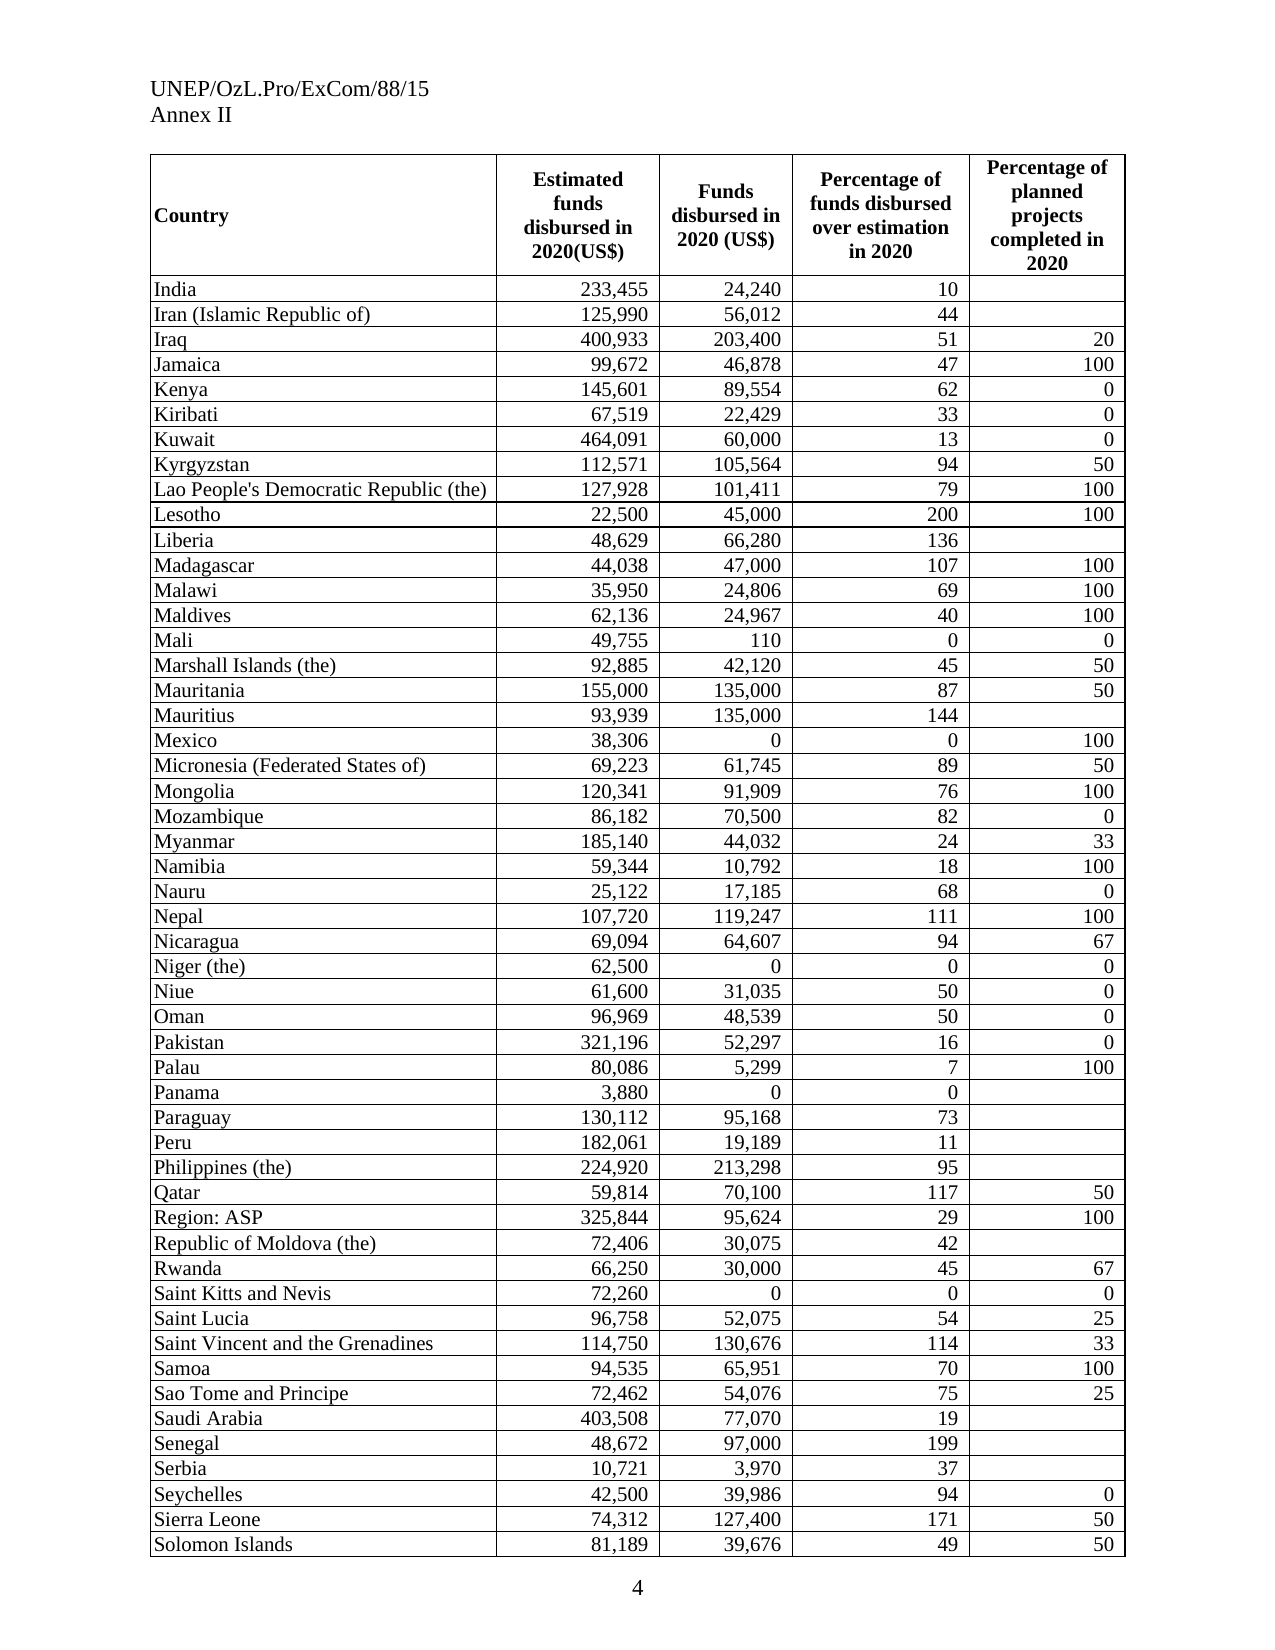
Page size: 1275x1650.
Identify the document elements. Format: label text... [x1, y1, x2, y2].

table_cell 145,601 [497, 377, 659, 401]
table_cell 0 [793, 628, 969, 652]
table_cell 19 [793, 1406, 969, 1430]
table_cell 45,000 [660, 503, 792, 526]
table_cell 185,140 [497, 829, 659, 853]
table_cell 24,806 [660, 578, 792, 602]
table_cell [970, 302, 1124, 326]
table_cell 105,564 [660, 452, 792, 476]
table_cell 60,000 [660, 427, 792, 451]
table_cell 99,672 [497, 352, 659, 376]
table_cell Kuwait [151, 427, 496, 451]
table_header Funds disbursed in 2020 (US$) [660, 155, 792, 275]
table_cell 31,035 [660, 979, 792, 1003]
table_cell 136 [793, 528, 969, 552]
table_cell 112,571 [497, 452, 659, 476]
table_cell 0 [793, 728, 969, 752]
table_cell 25 [970, 1381, 1124, 1405]
table_header Percentage of funds disbursed over estimation in 2020 [793, 155, 969, 275]
table_cell 33 [970, 829, 1124, 853]
table_cell Paraguay [151, 1105, 496, 1129]
table_cell Madagascar [151, 553, 496, 577]
table_cell 94 [793, 452, 969, 476]
table_cell 67 [970, 1256, 1124, 1279]
table_cell 25,122 [497, 879, 659, 903]
table_cell 69,223 [497, 754, 659, 777]
table_cell Myanmar [151, 829, 496, 853]
table_cell 24,967 [660, 603, 792, 627]
table_cell 100 [970, 477, 1124, 501]
table_cell 25 [970, 1306, 1124, 1330]
table_cell Niger (the) [151, 954, 496, 978]
table_cell 67,519 [497, 402, 659, 426]
table_cell 72,260 [497, 1281, 659, 1305]
table_cell 18 [793, 854, 969, 878]
table_cell 69,094 [497, 929, 659, 953]
table_cell Saudi Arabia [151, 1406, 496, 1430]
table_cell 107 [793, 553, 969, 577]
table_cell 37 [793, 1456, 969, 1480]
table_cell 0 [660, 1281, 792, 1305]
table_cell 155,000 [497, 678, 659, 702]
table_cell 100 [970, 1055, 1124, 1079]
table_cell [970, 1105, 1124, 1129]
table_cell Iraq [151, 327, 496, 351]
table_cell 16 [793, 1030, 969, 1054]
table_cell 51 [793, 327, 969, 351]
table_cell 40 [793, 603, 969, 627]
table_cell 464,091 [497, 427, 659, 451]
table_cell 42,500 [497, 1481, 659, 1506]
table_cell 100 [970, 578, 1124, 602]
table_cell Mali [151, 628, 496, 652]
table_cell 50 [970, 452, 1124, 476]
table_cell 50 [793, 979, 969, 1003]
table_cell 89,554 [660, 377, 792, 401]
table_cell 89 [793, 754, 969, 777]
table_cell 47 [793, 352, 969, 376]
table_cell 200 [793, 503, 969, 526]
table_cell Pakistan [151, 1030, 496, 1054]
table_cell 72,406 [497, 1230, 659, 1254]
table_cell 45 [793, 1256, 969, 1279]
table_cell 3,880 [497, 1080, 659, 1104]
table_cell Sao Tome and Principe [151, 1381, 496, 1405]
table_cell Palau [151, 1055, 496, 1079]
table_cell 0 [970, 804, 1124, 828]
table_cell 44,038 [497, 553, 659, 577]
table_cell [970, 1130, 1124, 1154]
table_cell [970, 1080, 1124, 1104]
table_cell 52,297 [660, 1030, 792, 1054]
table_cell 119,247 [660, 904, 792, 928]
table_cell 75 [793, 1381, 969, 1405]
table_cell Nicaragua [151, 929, 496, 953]
table_cell 114 [793, 1331, 969, 1355]
table_cell 77,070 [660, 1406, 792, 1430]
table_cell 400,933 [497, 327, 659, 351]
table_cell 94 [793, 1481, 969, 1506]
table_cell Nepal [151, 904, 496, 928]
table_cell 50 [970, 1507, 1124, 1531]
table_cell 59,344 [497, 854, 659, 878]
table_cell 127,400 [660, 1507, 792, 1531]
table_cell 100 [970, 728, 1124, 752]
table_cell 69 [793, 578, 969, 602]
table_cell 48,672 [497, 1431, 659, 1455]
table_cell 213,298 [660, 1155, 792, 1179]
table_cell 100 [970, 854, 1124, 878]
table_cell 47,000 [660, 553, 792, 577]
table_cell 87 [793, 678, 969, 702]
table_cell Republic of Moldova (the) [151, 1230, 496, 1254]
table_cell 52,075 [660, 1306, 792, 1330]
table_cell 100 [970, 352, 1124, 376]
table_cell 50 [793, 1005, 969, 1028]
table_cell 135,000 [660, 678, 792, 702]
table_cell 30,000 [660, 1256, 792, 1279]
table_cell [970, 1456, 1124, 1480]
table_cell 13 [793, 427, 969, 451]
table_cell Jamaica [151, 352, 496, 376]
table_cell 127,928 [497, 477, 659, 501]
table_cell 0 [970, 1481, 1124, 1506]
table_cell Liberia [151, 528, 496, 552]
table_cell 50 [970, 1180, 1124, 1204]
table_cell 100 [970, 603, 1124, 627]
table_header Percentage of planned projects completed in 2020 [970, 155, 1124, 275]
table_cell 72,462 [497, 1381, 659, 1405]
table_cell Senegal [151, 1431, 496, 1455]
table_cell 100 [970, 1356, 1124, 1380]
table_cell 20 [970, 327, 1124, 351]
table_cell 321,196 [497, 1030, 659, 1054]
table_cell 403,508 [497, 1406, 659, 1430]
table_cell Sierra Leone [151, 1507, 496, 1531]
table_cell Kyrgyzstan [151, 452, 496, 476]
table_cell 24 [793, 829, 969, 853]
table_cell Mauritania [151, 678, 496, 702]
table_cell Panama [151, 1080, 496, 1104]
table_cell 199 [793, 1431, 969, 1455]
table_cell 0 [660, 728, 792, 752]
table_cell 24,240 [660, 276, 792, 301]
table_cell 33 [793, 402, 969, 426]
table_cell 0 [793, 954, 969, 978]
table_cell 49,755 [497, 628, 659, 652]
table_cell Philippines (the) [151, 1155, 496, 1179]
table_cell 10,792 [660, 854, 792, 878]
table_cell 233,455 [497, 276, 659, 301]
table_cell 22,500 [497, 503, 659, 526]
table_cell 64,607 [660, 929, 792, 953]
table_cell Lao People's Democratic Republic (the) [151, 477, 496, 501]
table_cell [970, 703, 1124, 727]
table_cell 91,909 [660, 779, 792, 803]
table_cell 33 [970, 1331, 1124, 1355]
table_cell 95,168 [660, 1105, 792, 1129]
table_cell 95,624 [660, 1205, 792, 1229]
table_header Country [151, 155, 496, 275]
table_cell 45 [793, 653, 969, 677]
table_cell 42 [793, 1230, 969, 1254]
table_cell 0 [970, 954, 1124, 978]
table_cell Namibia [151, 854, 496, 878]
table_cell 0 [970, 377, 1124, 401]
table_cell 46,878 [660, 352, 792, 376]
table_cell 120,341 [497, 779, 659, 803]
table_cell 73 [793, 1105, 969, 1129]
table_cell 92,885 [497, 653, 659, 677]
table_cell 79 [793, 477, 969, 501]
table_cell 93,939 [497, 703, 659, 727]
table_cell 22,429 [660, 402, 792, 426]
table_cell [970, 528, 1124, 552]
table_cell 171 [793, 1507, 969, 1531]
table_cell Saint Vincent and the Grenadines [151, 1331, 496, 1355]
table_cell 67 [970, 929, 1124, 953]
table_cell 130,112 [497, 1105, 659, 1129]
table_cell 97,000 [660, 1431, 792, 1455]
table_cell 66,250 [497, 1256, 659, 1279]
table_cell 48,629 [497, 528, 659, 552]
table_cell 0 [970, 628, 1124, 652]
table_cell 94 [793, 929, 969, 953]
table_cell 70,500 [660, 804, 792, 828]
table_cell 17,185 [660, 879, 792, 903]
table_cell 110 [660, 628, 792, 652]
table_cell 0 [970, 1281, 1124, 1305]
table_cell 30,075 [660, 1230, 792, 1254]
table_cell Kiribati [151, 402, 496, 426]
table_cell 62,136 [497, 603, 659, 627]
table_cell 182,061 [497, 1130, 659, 1154]
table_cell Lesotho [151, 503, 496, 526]
table_cell 0 [660, 954, 792, 978]
table_cell 50 [970, 678, 1124, 702]
table_cell 95 [793, 1155, 969, 1179]
table_cell 130,676 [660, 1331, 792, 1355]
table_cell 10,721 [497, 1456, 659, 1480]
table_cell 56,012 [660, 302, 792, 326]
table_cell 50 [970, 653, 1124, 677]
table_cell Region: ASP [151, 1205, 496, 1229]
table_cell 61,600 [497, 979, 659, 1003]
table_cell 76 [793, 779, 969, 803]
table_cell 101,411 [660, 477, 792, 501]
table_cell 7 [793, 1055, 969, 1079]
table_cell 80,086 [497, 1055, 659, 1079]
table_cell Iran (Islamic Republic of) [151, 302, 496, 326]
table_cell 0 [793, 1281, 969, 1305]
table_cell 3,970 [660, 1456, 792, 1480]
table_cell Malawi [151, 578, 496, 602]
table_cell Qatar [151, 1180, 496, 1204]
table_cell Niue [151, 979, 496, 1003]
table_cell [970, 1230, 1124, 1254]
table_cell Peru [151, 1130, 496, 1154]
table_cell 10 [793, 276, 969, 301]
table_cell 65,951 [660, 1356, 792, 1380]
table_cell 61,745 [660, 754, 792, 777]
table_cell 44 [793, 302, 969, 326]
table_cell 68 [793, 879, 969, 903]
table_cell Oman [151, 1005, 496, 1028]
table_cell 54 [793, 1306, 969, 1330]
table_cell 144 [793, 703, 969, 727]
table_cell 39,676 [660, 1532, 792, 1556]
table_cell Rwanda [151, 1256, 496, 1279]
table_cell 82 [793, 804, 969, 828]
table_cell 100 [970, 1205, 1124, 1229]
table_cell 35,950 [497, 578, 659, 602]
table_cell 96,758 [497, 1306, 659, 1330]
table_cell 38,306 [497, 728, 659, 752]
table_cell Mauritius [151, 703, 496, 727]
table_cell 62 [793, 377, 969, 401]
table_cell Samoa [151, 1356, 496, 1380]
table_cell 54,076 [660, 1381, 792, 1405]
table_cell 39,986 [660, 1481, 792, 1506]
table_cell Saint Kitts and Nevis [151, 1281, 496, 1305]
table_cell 117 [793, 1180, 969, 1204]
table_cell Marshall Islands (the) [151, 653, 496, 677]
table_cell 5,299 [660, 1055, 792, 1079]
table_cell 44,032 [660, 829, 792, 853]
table_cell Nauru [151, 879, 496, 903]
table_cell 100 [970, 503, 1124, 526]
table_cell 135,000 [660, 703, 792, 727]
table_cell 96,969 [497, 1005, 659, 1028]
table_cell Mongolia [151, 779, 496, 803]
table_cell 107,720 [497, 904, 659, 928]
table_cell Saint Lucia [151, 1306, 496, 1330]
table_cell 42,120 [660, 653, 792, 677]
table_cell Micronesia (Federated States of) [151, 754, 496, 777]
table_cell 0 [970, 979, 1124, 1003]
table_cell 0 [970, 1005, 1124, 1028]
table_cell Serbia [151, 1456, 496, 1480]
table_cell 203,400 [660, 327, 792, 351]
table_cell 94,535 [497, 1356, 659, 1380]
table_cell 114,750 [497, 1331, 659, 1355]
table_cell 50 [970, 754, 1124, 777]
table_cell 100 [970, 779, 1124, 803]
table_cell 100 [970, 553, 1124, 577]
table_cell 0 [793, 1080, 969, 1104]
table_cell 74,312 [497, 1507, 659, 1531]
table_cell Mexico [151, 728, 496, 752]
table_cell 0 [660, 1080, 792, 1104]
table_cell 224,920 [497, 1155, 659, 1179]
table_cell 49 [793, 1532, 969, 1556]
table_cell 325,844 [497, 1205, 659, 1229]
table_cell 62,500 [497, 954, 659, 978]
table_cell 100 [970, 904, 1124, 928]
table_cell [970, 1431, 1124, 1455]
table_cell 0 [970, 427, 1124, 451]
table_cell 0 [970, 1030, 1124, 1054]
table_cell 125,990 [497, 302, 659, 326]
table_cell 59,814 [497, 1180, 659, 1204]
table_cell 50 [970, 1532, 1124, 1556]
table_cell 70 [793, 1356, 969, 1380]
table_cell 0 [970, 402, 1124, 426]
table_cell 70,100 [660, 1180, 792, 1204]
table_cell 0 [970, 879, 1124, 903]
table_cell 11 [793, 1130, 969, 1154]
table_cell [970, 276, 1124, 301]
table_cell 29 [793, 1205, 969, 1229]
table_header Estimated funds disbursed in 2020(US$) [497, 155, 659, 275]
table_cell 19,189 [660, 1130, 792, 1154]
table_cell Solomon Islands [151, 1532, 496, 1556]
table_cell 86,182 [497, 804, 659, 828]
table_cell India [151, 276, 496, 301]
table_cell 111 [793, 904, 969, 928]
table_cell [970, 1406, 1124, 1430]
table_cell Mozambique [151, 804, 496, 828]
table_cell Maldives [151, 603, 496, 627]
table_cell 48,539 [660, 1005, 792, 1028]
table_cell Kenya [151, 377, 496, 401]
table_cell 66,280 [660, 528, 792, 552]
table_cell [970, 1155, 1124, 1179]
table_cell Seychelles [151, 1481, 496, 1506]
table_cell 81,189 [497, 1532, 659, 1556]
